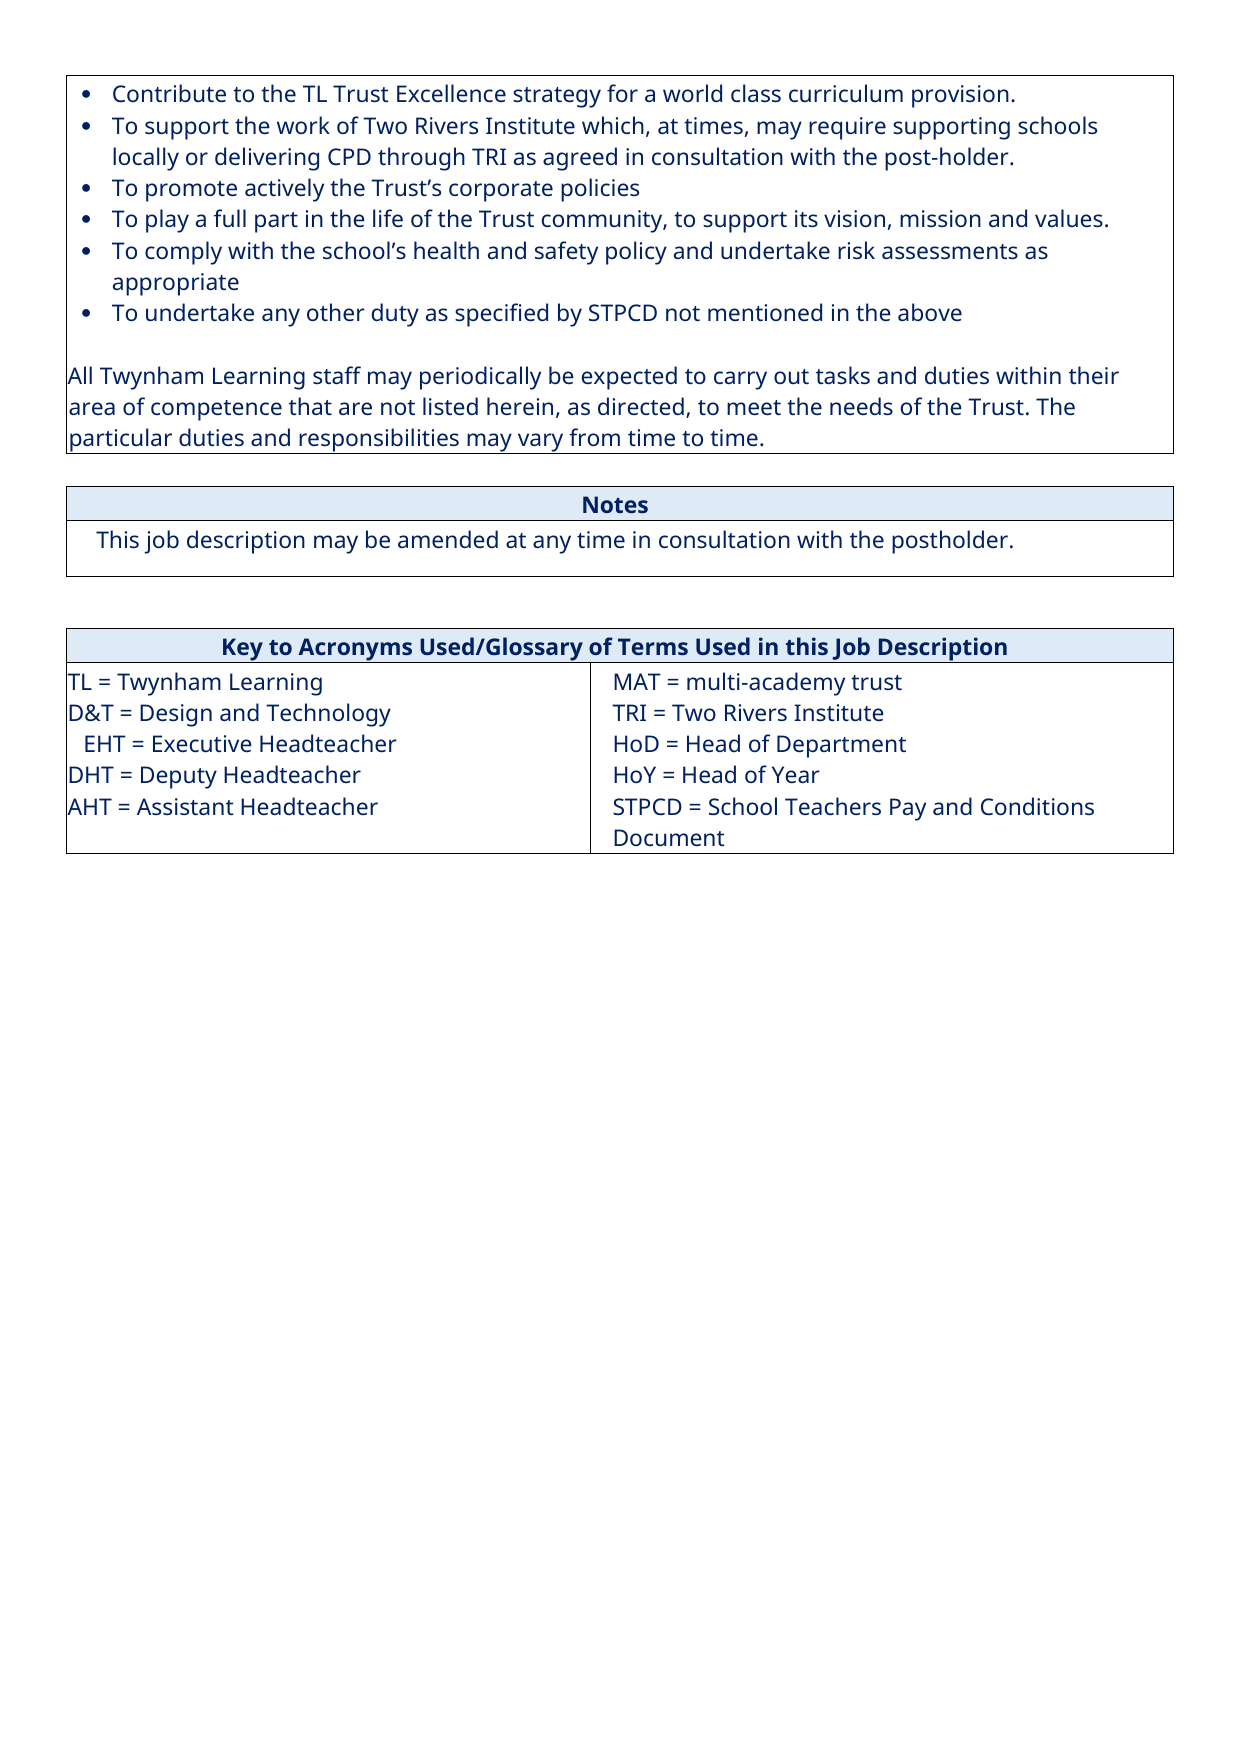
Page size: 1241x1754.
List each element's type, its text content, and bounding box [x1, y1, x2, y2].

table_cell This job description may be amended at any time in consultation with the postholder. [67, 521, 1173, 576]
table_cell TL = Twynham Learning D&T = Design and Technology EHT = Executive Headteacher DHT = Deputy Headteacher AHT = Assistant Headteacher [67, 663, 590, 853]
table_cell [67, 76, 1173, 453]
table_header Notes [67, 487, 1173, 520]
table_header Key to Acronyms Used/Glossary of Terms Used in this Job Description [67, 629, 1173, 662]
table_cell MAT = multi-academy trust TRI = Two Rivers Institute HoD = Head of Department HoY = Head of Year STPCD = School Teachers Pay and Conditions Document [591, 663, 1173, 853]
